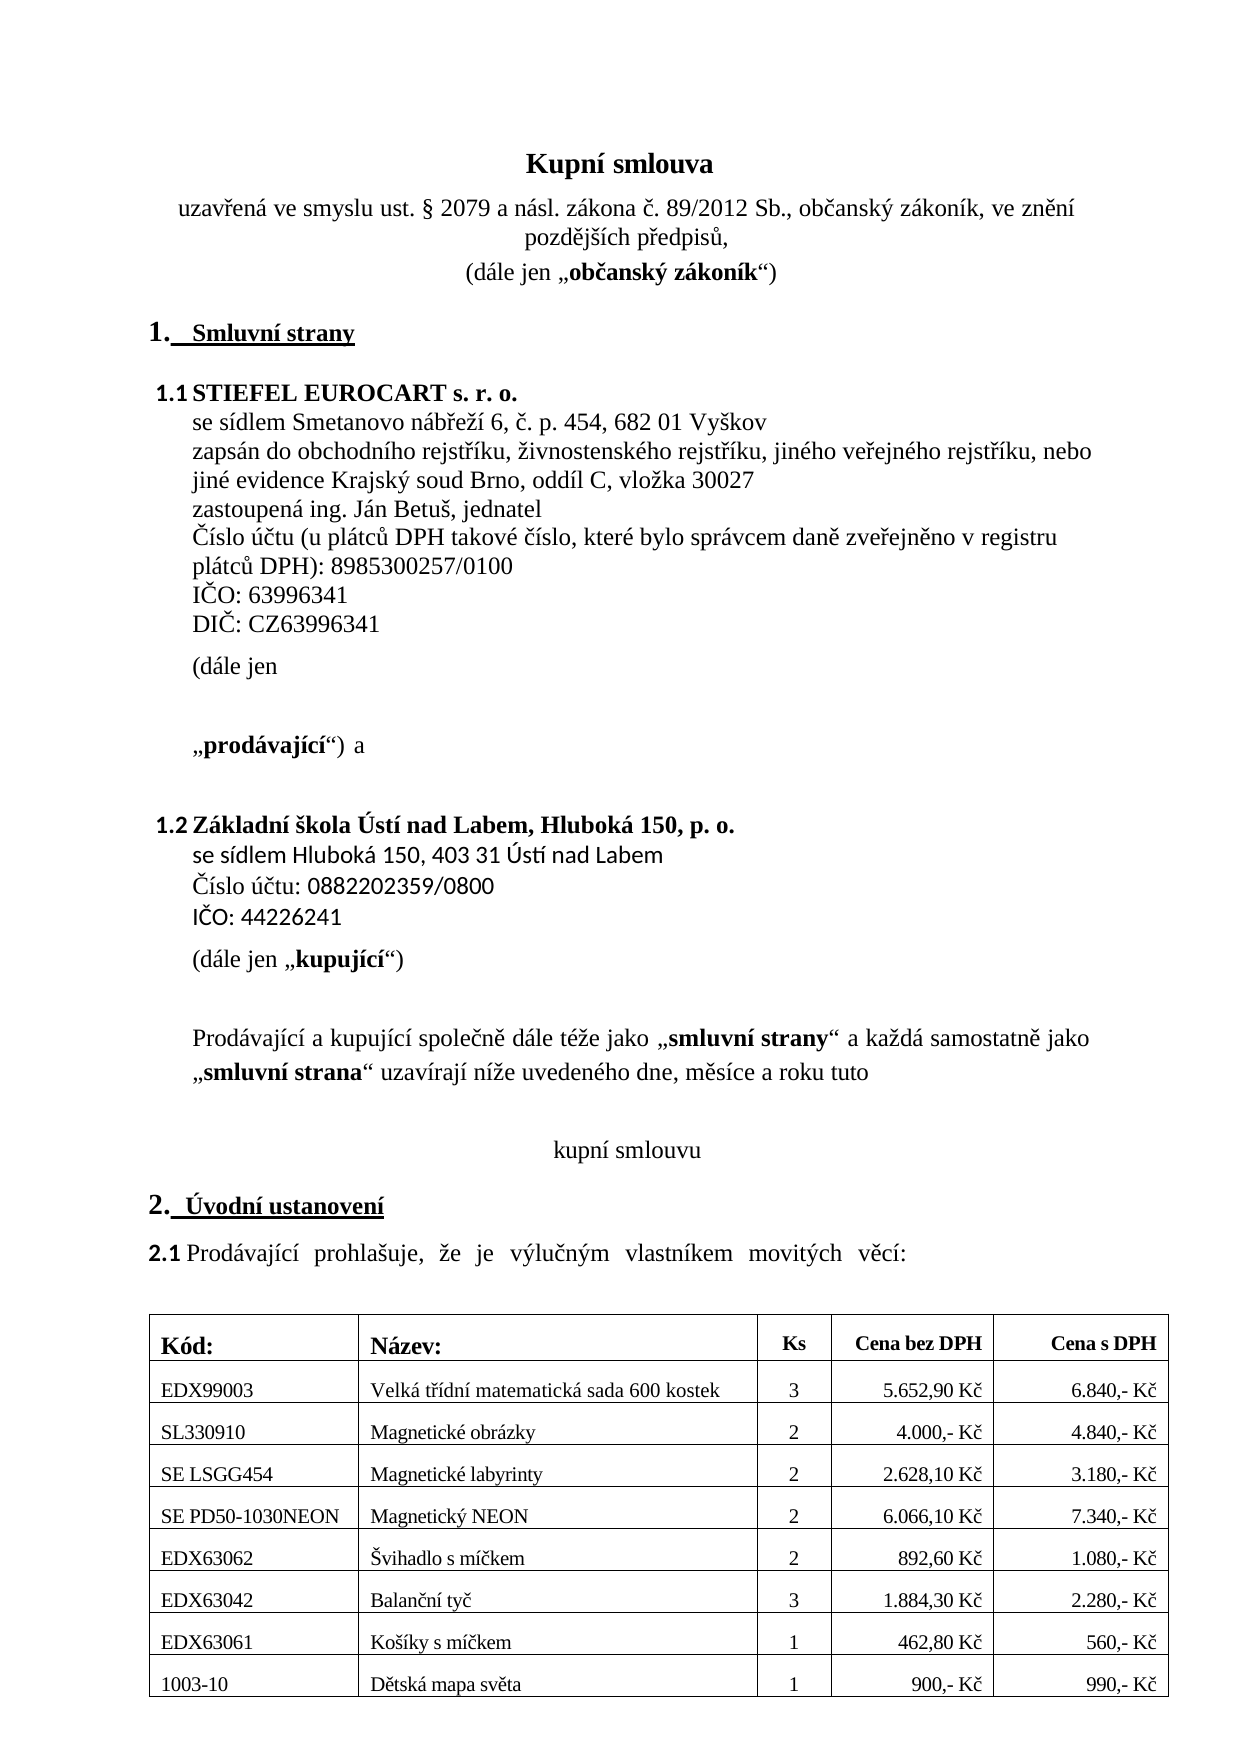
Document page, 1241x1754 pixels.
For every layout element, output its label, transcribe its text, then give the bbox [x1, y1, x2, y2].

table_cell 2.280,- Kč [994, 1571, 1168, 1612]
list se sídlem Smetanovo nábřeží 6, č. p. 454, 682 01 Vyškov [192, 407, 1105, 436]
table_cell Balanční tyč [359, 1571, 757, 1612]
subtitle Smluvní strany [148, 314, 1105, 348]
table_cell 2 [758, 1487, 831, 1528]
text (dále jen „občanský zákoník“) [137, 257, 1105, 286]
table_header Název: [359, 1315, 757, 1360]
text uzavřená ve smyslu ust. § 2079 a násl. zákona č. 89/2012 Sb., občanský zákoník, ve znění pozdějších předpisů, [148, 193, 1105, 251]
list Základní škola Ústí nad Labem, Hluboká 150, p. o. [155, 809, 1105, 840]
table_cell 4.840,- Kč [994, 1403, 1168, 1444]
table_cell 5.652,90 Kč [832, 1361, 993, 1402]
table_header Cena s DPH [994, 1315, 1168, 1360]
table_cell Magnetický NEON [359, 1487, 757, 1528]
text Kupní smlouva [137, 146, 1102, 180]
table_cell 1003-10 [150, 1655, 358, 1696]
table_header Cena bez DPH [832, 1315, 993, 1360]
subtitle Prodávající prohlašuje, že je výlučným vlastníkem movitých věcí: [148, 1237, 1105, 1268]
table_cell SE LSGG454 [150, 1445, 358, 1486]
table_cell EDX63042 [150, 1571, 358, 1612]
table_cell Magnetické labyrinty [359, 1445, 757, 1486]
table_cell Velká třídní matematická sada 600 kostek [359, 1361, 757, 1402]
list se sídlem Hluboká 150, 403 31 Ústí nad Labem [192, 840, 1105, 870]
text (dále jen „prodávající“) a [192, 651, 436, 758]
subtitle Úvodní ustanovení [148, 1187, 1105, 1220]
text (dále jen „kupující“) [192, 944, 1105, 973]
table_cell 2 [758, 1403, 831, 1444]
table_cell Magnetické obrázky [359, 1403, 757, 1444]
table_cell 2 [758, 1529, 831, 1570]
list zapsán do obchodního rejstříku, živnostenského rejstříku, jiného veřejného rejstříku, nebo jiné evidence Krajský soud Brno, oddíl C, vložka 30027 [192, 436, 1105, 494]
subtitle Prodávající a kupující společně dále téže jako „smluvní strany“ a každá samostatně jako [192, 1023, 1105, 1052]
text Číslo účtu: 0882202359/0800 [137, 870, 1105, 901]
table_cell 900,- Kč [832, 1655, 993, 1696]
table_cell Švihadlo s míčkem [359, 1529, 757, 1570]
table_cell 3.180,- Kč [994, 1445, 1168, 1486]
text „smluvní strana“ uzavírají níže uvedeného dne, měsíce a roku tuto [192, 1057, 1105, 1085]
table_cell 7.340,- Kč [994, 1487, 1168, 1528]
table_cell 6.840,- Kč [994, 1361, 1168, 1402]
table_cell EDX99003 [150, 1361, 358, 1402]
table_cell EDX63061 [150, 1613, 358, 1654]
list IČO: 63996341 [192, 580, 1105, 609]
table_header Ks [758, 1315, 831, 1360]
table_cell 1.080,- Kč [994, 1529, 1168, 1570]
table_cell 1 [758, 1655, 831, 1696]
table_cell 4.000,- Kč [832, 1403, 993, 1444]
table_cell 462,80 Kč [832, 1613, 993, 1654]
table_cell 2 [758, 1445, 831, 1486]
table_cell 1.884,30 Kč [832, 1571, 993, 1612]
list zastoupená ing. Ján Betuš, jednatel [192, 494, 1105, 522]
table_cell 892,60 Kč [832, 1529, 993, 1570]
table_cell 6.066,10 Kč [832, 1487, 993, 1528]
table_cell 3 [758, 1361, 831, 1402]
text IČO: 44226241 [137, 901, 1105, 931]
table_cell 990,- Kč [994, 1655, 1168, 1696]
list Číslo účtu (u plátců DPH takové číslo, které bylo správcem daně zveřejněno v registru plátců DPH): 8985300257/0100 [192, 522, 1105, 580]
list DIČ: CZ63996341 [192, 609, 1105, 637]
table_cell 560,- Kč [994, 1613, 1168, 1654]
table_cell SE PD50-1030NEON [150, 1487, 358, 1528]
table_header Kód: [150, 1315, 358, 1360]
table_cell EDX63062 [150, 1529, 358, 1570]
table_cell Dětská mapa světa [359, 1655, 757, 1696]
list STIEFEL EUROCART s. r. o. [155, 377, 1105, 407]
table_cell 1 [758, 1613, 831, 1654]
table_cell 3 [758, 1571, 831, 1612]
table_cell Košíky s míčkem [359, 1613, 757, 1654]
table_cell SL330910 [150, 1403, 358, 1444]
table_cell 2.628,10 Kč [832, 1445, 993, 1486]
text kupní smlouvu [149, 1135, 1105, 1163]
